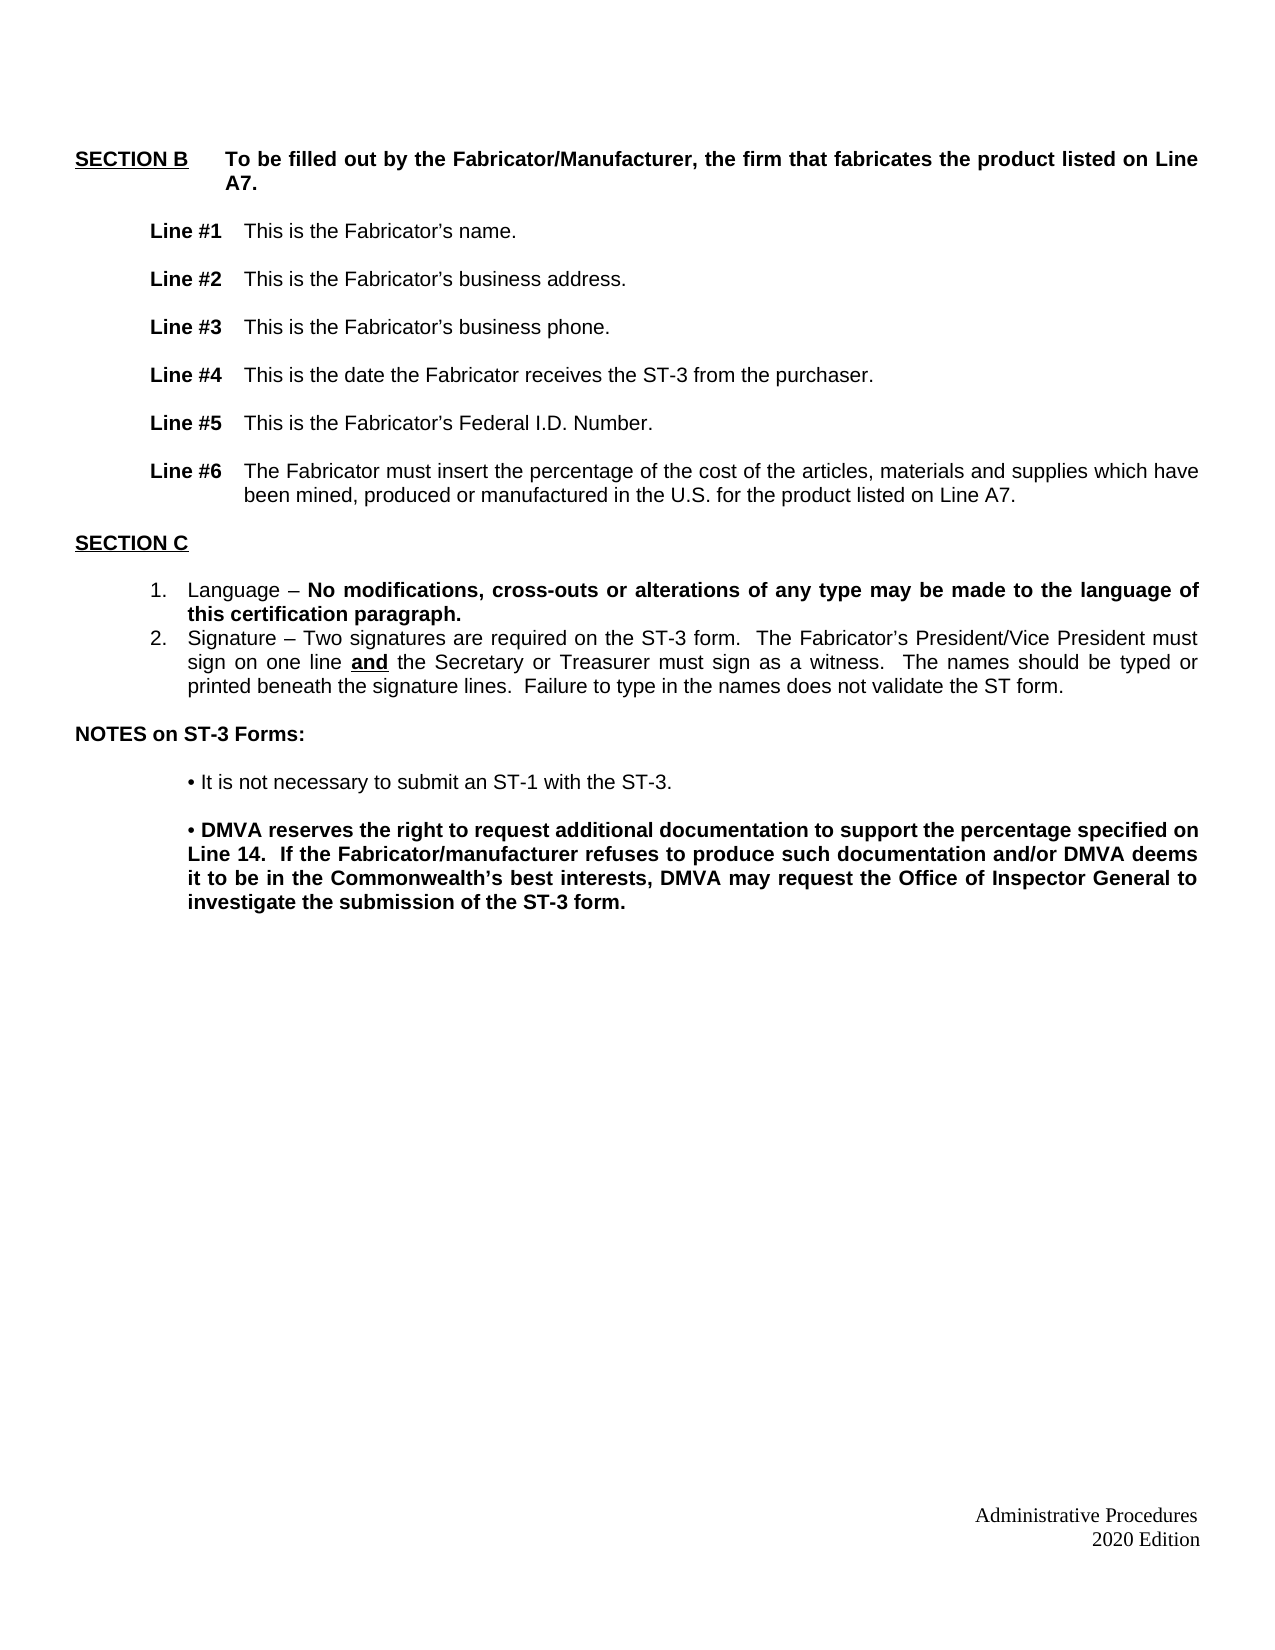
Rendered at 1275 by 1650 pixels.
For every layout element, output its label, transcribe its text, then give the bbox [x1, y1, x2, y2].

text SECTION C [75, 530, 1200, 554]
text Line #3 This is the Fabricator’s business phone. [150, 315, 1200, 339]
list Signature – Two signatures are required on the ST-3 form. The Fabricator’s President/Vice President must sign on one line and the Secretary or Treasurer must sign as a witness. The names should be typed or printed beneath the signature lines. Failure to type in the names does not validate the ST form. [150, 626, 1200, 698]
list Language – No modifications, cross-outs or alterations of any type may be made to the language of this certification paragraph. [150, 578, 1200, 626]
text Line #6 The Fabricator must insert the percentage of the cost of the articles, materials and supplies which have been mined, produced or manufactured in the U.S. for the product listed on Line A7. [150, 458, 1200, 506]
text NOTES on ST-3 Forms: [75, 722, 1200, 746]
text • It is not necessary to submit an ST-1 with the ST-3. [150, 770, 1200, 794]
text • DMVA reserves the right to request additional documentation to support the percentage specified on Line 14. If the Fabricator/manufacturer refuses to produce such documentation and/or DMVA deems it to be in the Commonwealth’s best interests, DMVA may request the Office of Inspector General to investigate the submission of the ST-3 form. [150, 818, 1200, 914]
text Line #2 This is the Fabricator’s business address. [150, 267, 1200, 291]
text SECTION B To be filled out by the Fabricator/Manufacturer, the firm that fabricates the product listed on Line A7. [75, 147, 1200, 195]
text Line #5 This is the Fabricator’s Federal I.D. Number. [150, 411, 1200, 434]
text Line #4 This is the date the Fabricator receives the ST-3 from the purchaser. [150, 363, 1200, 387]
text Line #1 This is the Fabricator’s name. [150, 219, 1200, 243]
